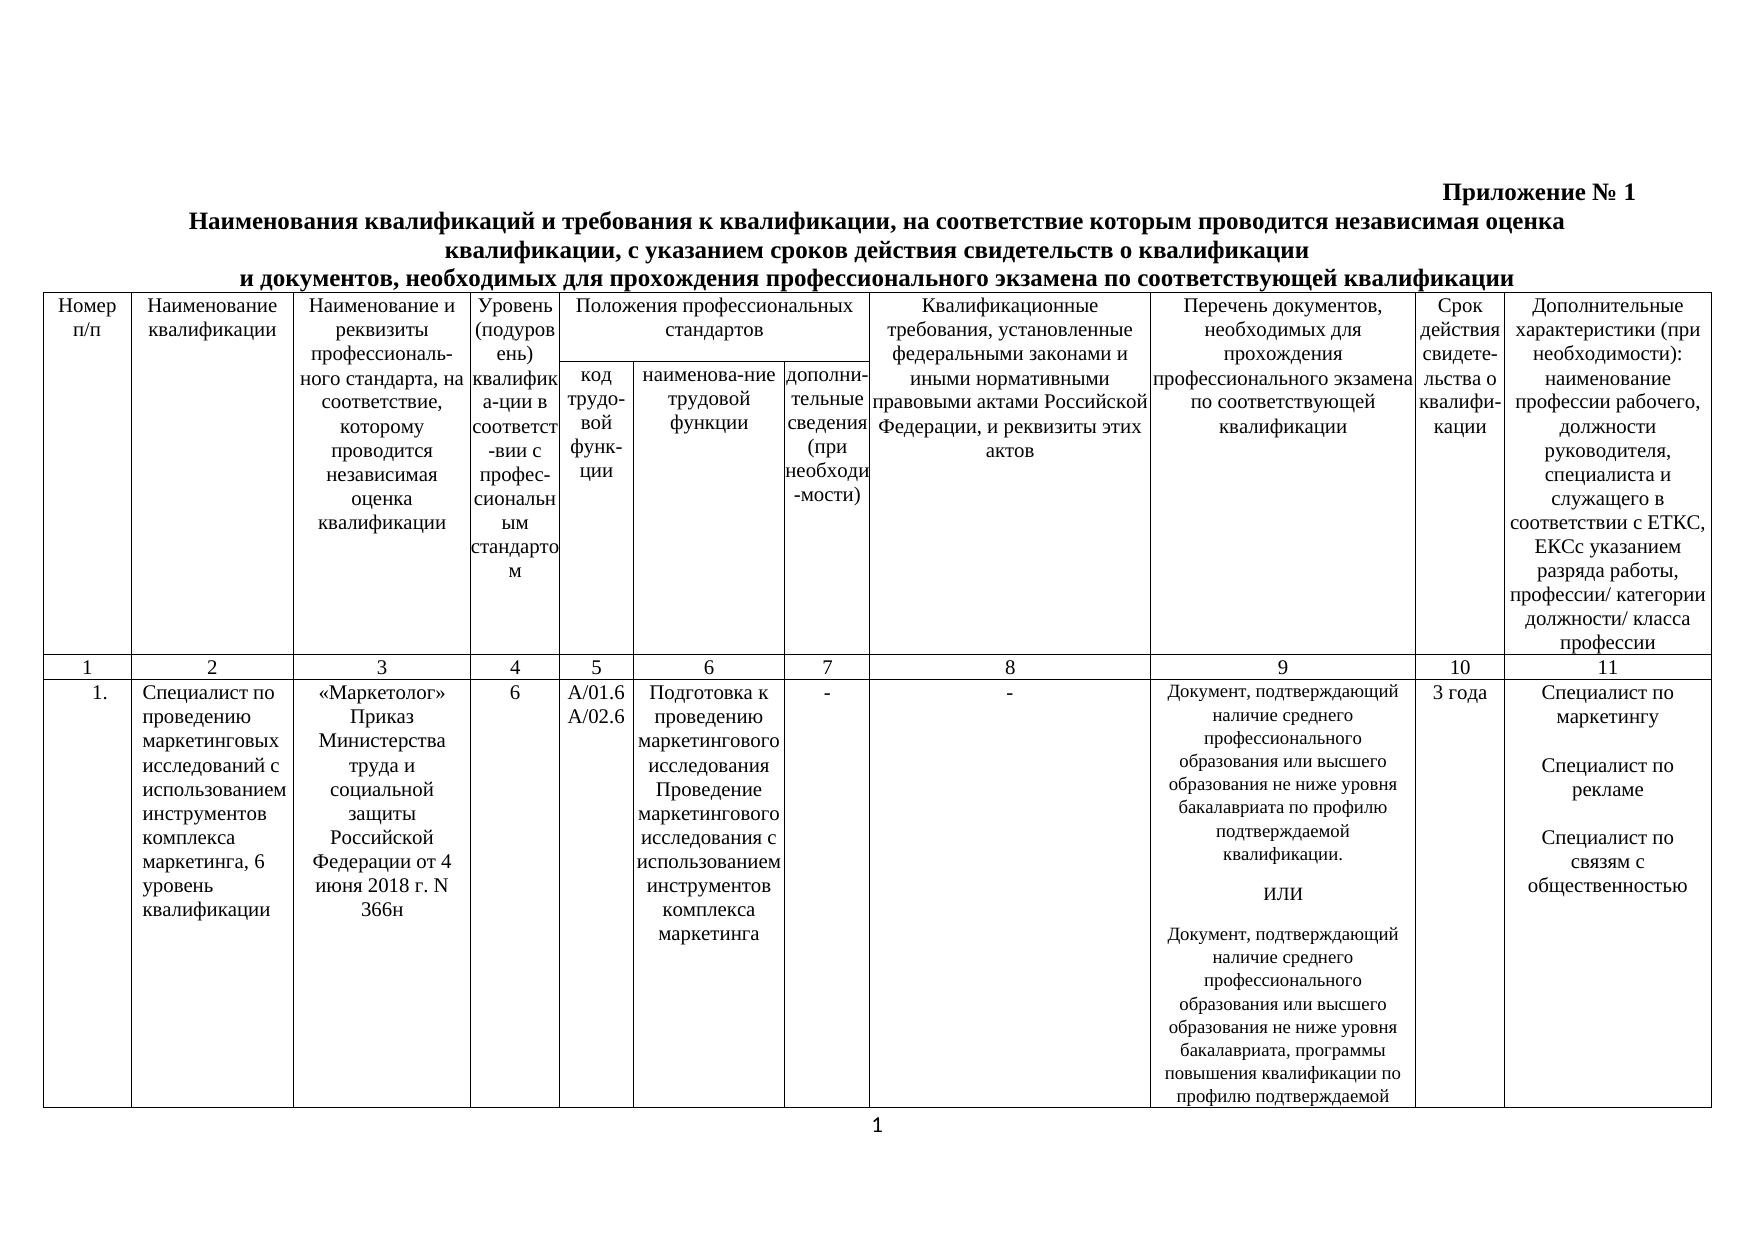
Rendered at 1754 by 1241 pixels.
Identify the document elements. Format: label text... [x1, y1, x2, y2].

table_cell 9 [1151, 655, 1415, 679]
table_cell 4 [471, 655, 559, 679]
table_header Наименование и реквизиты профессиональ-ного стандарта, на соответствие, которому проводится независимая оценка квалификации [294, 293, 470, 654]
table_cell [44, 680, 131, 1107]
table_header Квалификационные требования, установленные федеральными законами и иными нормативными правовыми актами Российской Федерации, и реквизиты этих актов [870, 293, 1150, 654]
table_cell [634, 680, 784, 1107]
table_cell 1 [44, 655, 131, 679]
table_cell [1151, 680, 1415, 1107]
table_cell 3 года [1416, 680, 1504, 1107]
table_cell 7 [785, 655, 869, 679]
table_cell 5 [560, 655, 633, 679]
table_cell код трудо-вой функ-ции [560, 362, 633, 654]
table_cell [1505, 680, 1711, 1107]
table_header Срок действия свидете-льства о квалифи-кации [1416, 293, 1504, 654]
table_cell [132, 680, 293, 1107]
table_header Наименование квалификации [132, 293, 293, 654]
table_header Положения профессиональных стандартов [560, 293, 869, 361]
text Приложение № 1 [118, 177, 1636, 206]
table_cell 8 [870, 655, 1150, 679]
table_cell - [785, 680, 869, 1107]
table_cell 10 [1416, 655, 1504, 679]
table_header Дополнительные характеристики (при необходимости): наименование профессии рабочего, должности руководителя, специалиста и служащего в соответствии с ЕТКС, ЕКСс указанием разряда работы, профессии/ категории должности/ класса профессии [1505, 293, 1711, 654]
table_cell наименова-ние трудовой функции [634, 362, 784, 654]
table_cell - [870, 680, 1150, 1107]
text и документов, необходимых для прохождения профессионального экзамена по соответствующей квалификации [118, 263, 1636, 292]
table_cell 2 [132, 655, 293, 679]
table_cell дополни-тельные сведения (при необходи-мости) [785, 362, 869, 654]
table_header Перечень документов, необходимых для прохождения профессионального экзамена по соответствующей квалификации [1151, 293, 1415, 654]
table_header Номер п/п [44, 293, 131, 654]
table_cell 6 [471, 680, 559, 1107]
text Наименования квалификаций и требования к квалификации, на соответствие которым проводится независимая оценка квалификации, с указанием сроков действия свидетельств о квалификации [118, 206, 1636, 263]
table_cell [294, 680, 470, 1107]
table_cell 3 [294, 655, 470, 679]
table_cell 6 [634, 655, 784, 679]
table_cell 11 [1505, 655, 1711, 679]
table_cell A/01.6 A/02.6 [560, 680, 633, 1107]
table_header Уровень (подуровень) квалифика-ции в соответст-вии с профес-сиональным стандартом [471, 293, 559, 654]
